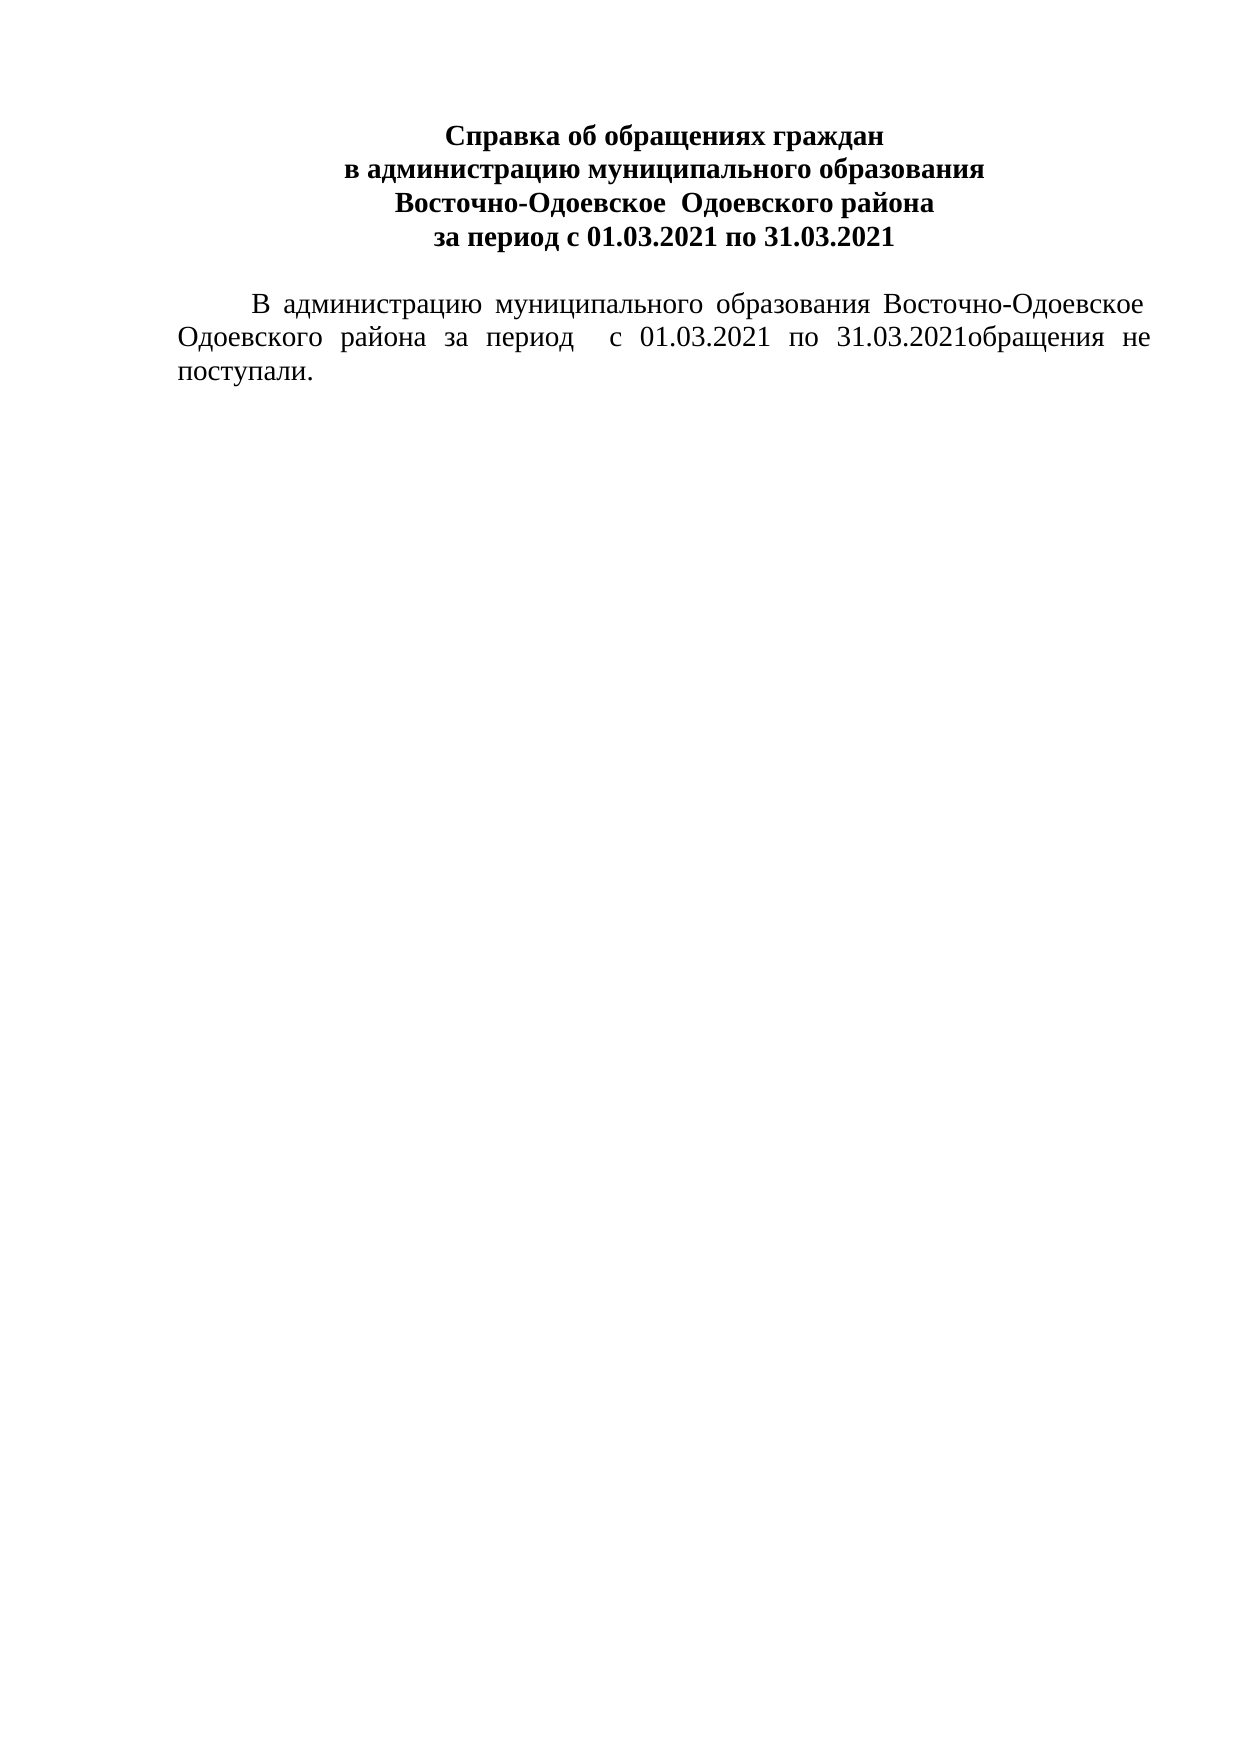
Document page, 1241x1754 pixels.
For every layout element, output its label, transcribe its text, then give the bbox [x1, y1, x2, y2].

text за период с 01.03.2021 по 31.03.2021 [177, 219, 1152, 252]
text Восточно-Одоевское Одоевского района [177, 185, 1152, 219]
text В администрацию муниципального образования Восточно-Одоевское Одоевского района за период с 01.03.2021 по 31.03.2021обращения не поступали. [177, 286, 1152, 386]
text в администрацию муниципального образования [177, 152, 1152, 185]
text Справка об обращениях граждан [177, 118, 1152, 152]
